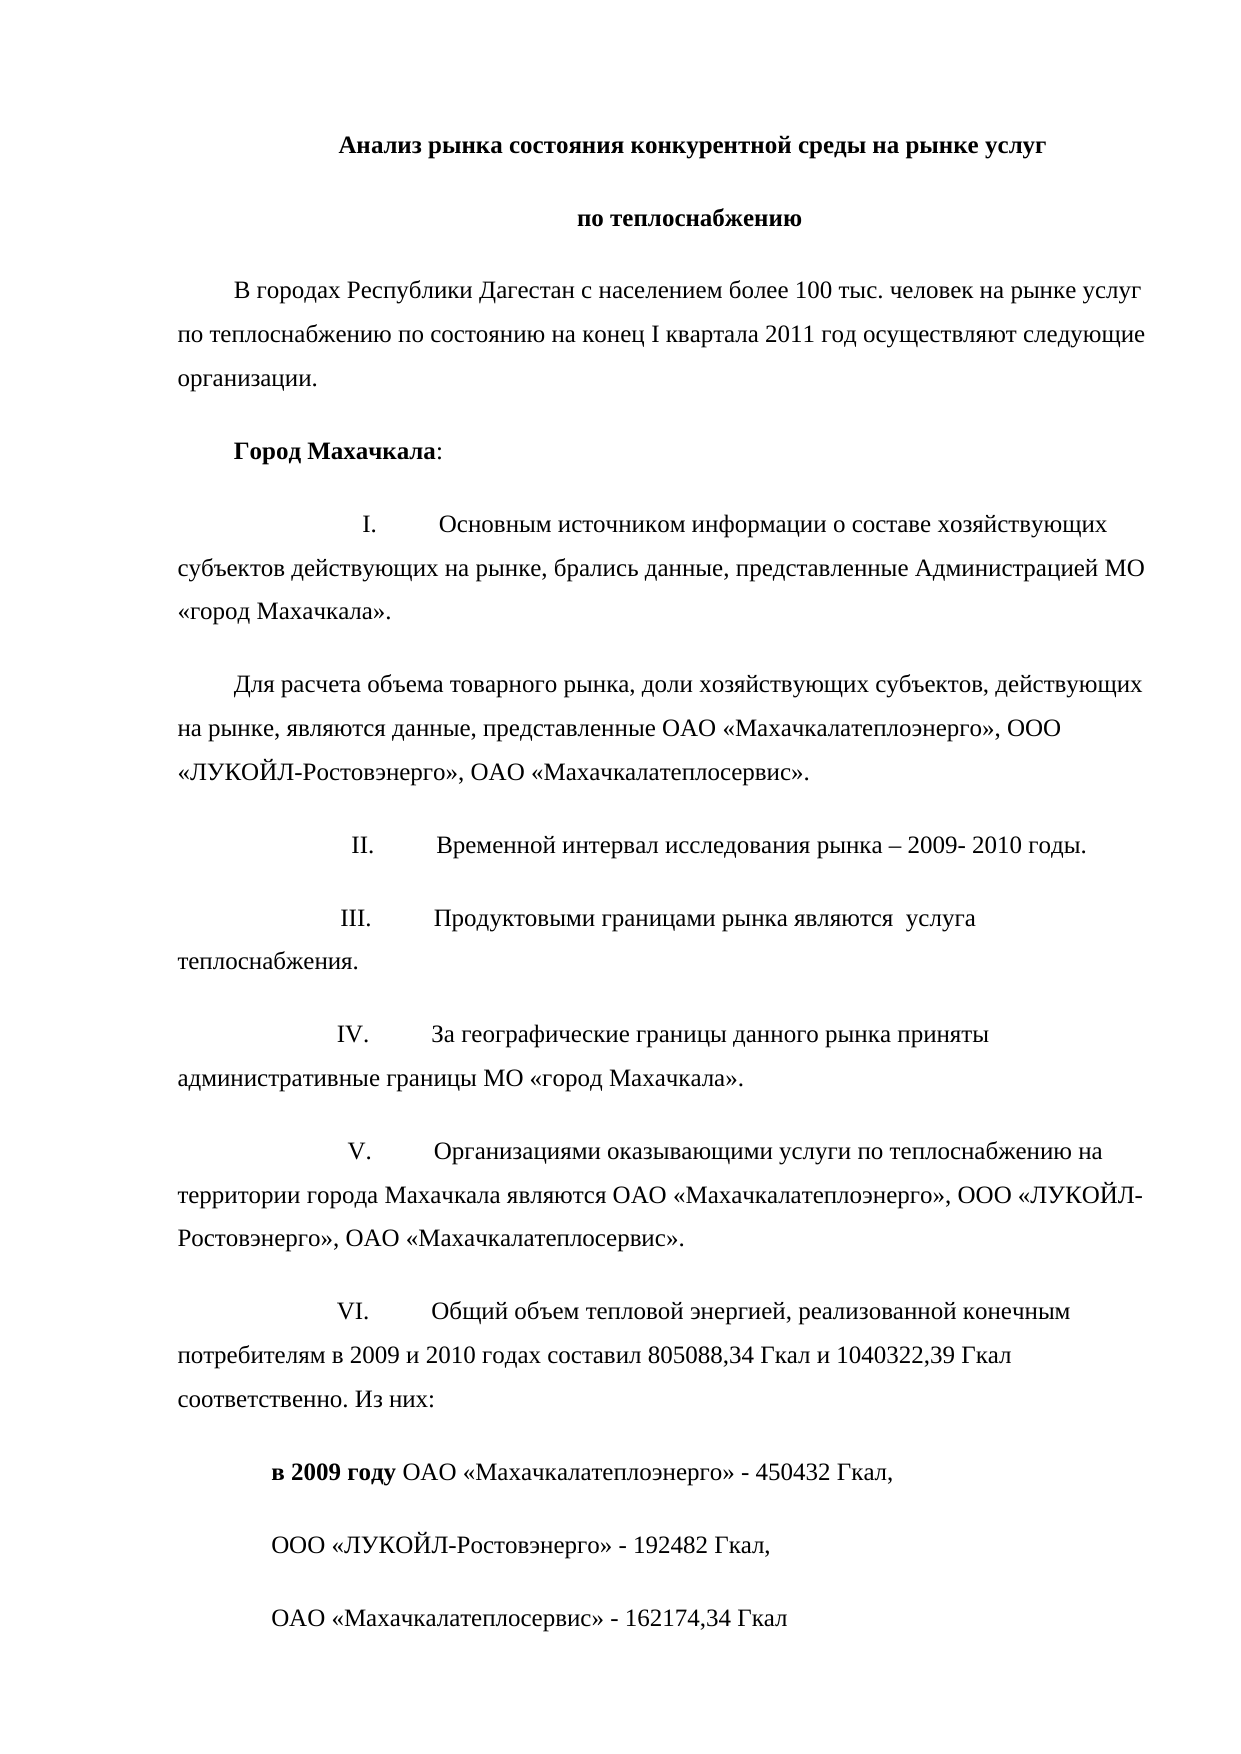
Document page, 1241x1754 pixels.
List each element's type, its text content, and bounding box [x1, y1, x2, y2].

text по теплоснабжению [177, 191, 1152, 235]
text в 2009 году ОАО «Махачкалатеплоэнерго» - 450432 Гкал, [271, 1445, 1152, 1489]
text Город Махачкала: [177, 424, 1152, 468]
text ООО «ЛУКОЙЛ-Ростовэнерго» - 192482 Гкал, [271, 1518, 1152, 1562]
text ОАО «Махачкалатеплосервис» - 162174,34 Гкал [271, 1591, 1152, 1635]
text IV. За географические границы данного рынка приняты административные границы МО «город Махачкала». [177, 1008, 1152, 1095]
text Для расчета объема товарного рынка, доли хозяйствующих субъектов, действующих на рынке, являются данные, представленные ОАО «Махачкалатеплоэнерго», ООО «ЛУКОЙЛ-Ростовэнерго», ОАО «Махачкалатеплосервис». [177, 658, 1152, 789]
text I. Основным источником информации о составе хозяйствующих субъектов действующих на рынке, брались данные, представленные Администрацией МО «город Махачкала». [177, 497, 1152, 628]
text III. Продуктовыми границами рынка являются услуга теплоснабжения. [177, 891, 1152, 978]
text V. Организациями оказывающими услуги по теплоснабжению на территории города Махачкала являются ОАО «Махачкалатеплоэнерго», ООО «ЛУКОЙЛ-Ростовэнерго», ОАО «Махачкалатеплосервис». [177, 1124, 1152, 1256]
text VI. Общий объем тепловой энергией, реализованной конечным потребителям в 2009 и 2010 годах составил 805088,34 Гкал и 1040322,39 Гкал соответственно. Из них: [177, 1285, 1152, 1416]
text II. Временной интервал исследования рынка – 2009- 2010 годы. [177, 818, 1152, 862]
text В городах Республики Дагестан с населением более 100 тыс. человек на рынке услуг по теплоснабжению по состоянию на конец I квартала 2011 год осуществляют следующие организации. [177, 264, 1152, 395]
text Анализ рынка состояния конкурентной среды на рынке услуг [177, 118, 1152, 162]
